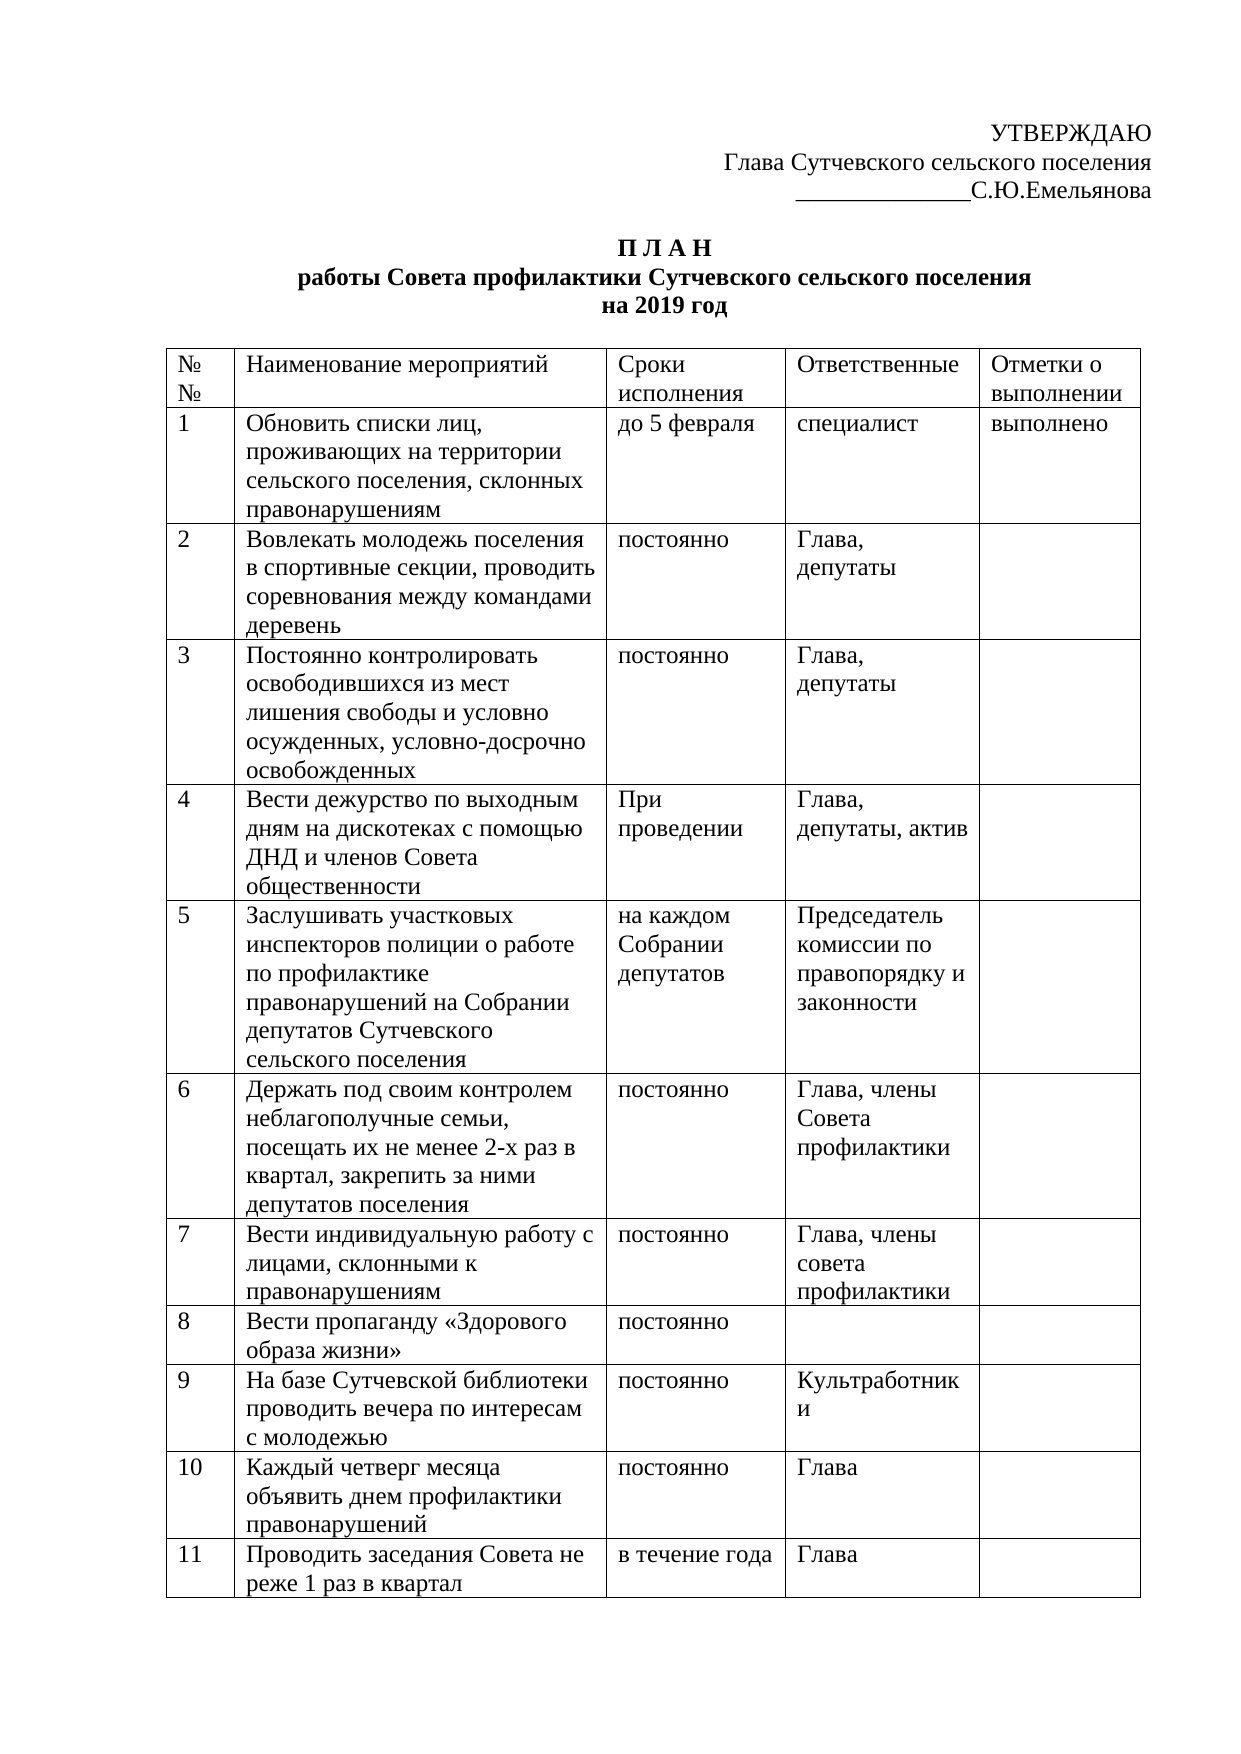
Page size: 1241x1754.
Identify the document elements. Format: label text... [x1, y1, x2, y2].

text Глава Сутчевского сельского поселения [177, 147, 1152, 176]
table_cell [980, 901, 1140, 1073]
table_cell постоянно [607, 1074, 785, 1218]
table_cell Вести дежурство по выходным дням на дискотеках с помощью ДНД и членов Совета общественности [235, 785, 606, 899]
table_cell Председатель комиссии по правопорядку и законности [786, 901, 979, 1073]
table_header Наименование мероприятий [235, 349, 606, 407]
table_header Сроки исполнения [607, 349, 785, 407]
table_cell Глава, члены совета профилактики [786, 1219, 979, 1305]
table_cell 1 [167, 408, 234, 523]
table_cell [786, 1306, 979, 1364]
text работы Совета профилактики Сутчевского сельского поселения [177, 262, 1152, 291]
table_cell 4 [167, 785, 234, 899]
table_cell Культработники [786, 1365, 979, 1451]
table_cell до 5 февраля [607, 408, 785, 523]
table_cell [980, 1452, 1140, 1538]
table_cell Каждый четверг месяца объявить днем профилактики правонарушений [235, 1452, 606, 1538]
table_cell 2 [167, 524, 234, 639]
table_cell [980, 1219, 1140, 1305]
table_header №№ [167, 349, 234, 407]
table_cell постоянно [607, 1306, 785, 1364]
table_cell специалист [786, 408, 979, 523]
table_cell постоянно [607, 640, 785, 783]
table_cell постоянно [607, 1365, 785, 1451]
table_cell постоянно [607, 524, 785, 639]
table_cell Глава, депутаты, актив [786, 785, 979, 899]
text ______________С.Ю.Емельянова [177, 176, 1152, 204]
table_cell выполнено [980, 408, 1140, 523]
table_cell [980, 524, 1140, 639]
table_cell 5 [167, 901, 234, 1073]
table_cell Постоянно контролировать освободившихся из мест лишения свободы и условно осужденных, условно-досрочно освобожденных [235, 640, 606, 783]
table_cell 7 [167, 1219, 234, 1305]
table_cell 6 [167, 1074, 234, 1218]
table_cell постоянно [607, 1452, 785, 1538]
table_cell Глава, депутаты [786, 524, 979, 639]
table_header Ответственные [786, 349, 979, 407]
table_cell постоянно [607, 1219, 785, 1305]
table_cell [980, 1074, 1140, 1218]
table_cell При проведении [607, 785, 785, 899]
table_cell Глава, члены Совета профилактики [786, 1074, 979, 1218]
table_cell На базе Сутчевской библиотеки проводить вечера по интересам с молодежью [235, 1365, 606, 1451]
table_cell 11 [167, 1539, 234, 1597]
table_cell Заслушивать участковых инспекторов полиции о работе по профилактике правонарушений на Собрании депутатов Сутчевского сельского поселения [235, 901, 606, 1073]
table_cell в течение года [607, 1539, 785, 1597]
table_cell Глава [786, 1539, 979, 1597]
table_cell 9 [167, 1365, 234, 1451]
text П Л А Н [177, 233, 1152, 262]
table_cell [980, 1365, 1140, 1451]
table_cell Глава [786, 1452, 979, 1538]
table_cell Вести пропаганду «Здорового образа жизни» [235, 1306, 606, 1364]
text на 2019 год [177, 291, 1152, 319]
table_cell [980, 785, 1140, 899]
table_cell Вести индивидуальную работу с лицами, склонными к правонарушениям [235, 1219, 606, 1305]
table_cell на каждом Собрании депутатов [607, 901, 785, 1073]
table_cell Проводить заседания Совета не реже 1 раз в квартал [235, 1539, 606, 1597]
table_header Отметки о выполнении [980, 349, 1140, 407]
text УТВЕРЖДАЮ [177, 118, 1152, 147]
table_cell 10 [167, 1452, 234, 1538]
table_cell [980, 1306, 1140, 1364]
table_cell Вовлекать молодежь поселения в спортивные секции, проводить соревнования между командами деревень [235, 524, 606, 639]
table_cell Держать под своим контролем неблагополучные семьи, посещать их не менее 2-х раз в квартал, закрепить за ними депутатов поселения [235, 1074, 606, 1218]
table_cell Обновить списки лиц, проживающих на территории сельского поселения, склонных правонарушениям [235, 408, 606, 523]
table_cell [980, 640, 1140, 783]
table_cell 8 [167, 1306, 234, 1364]
table_cell Глава, депутаты [786, 640, 979, 783]
table_cell 3 [167, 640, 234, 783]
table_cell [980, 1539, 1140, 1597]
